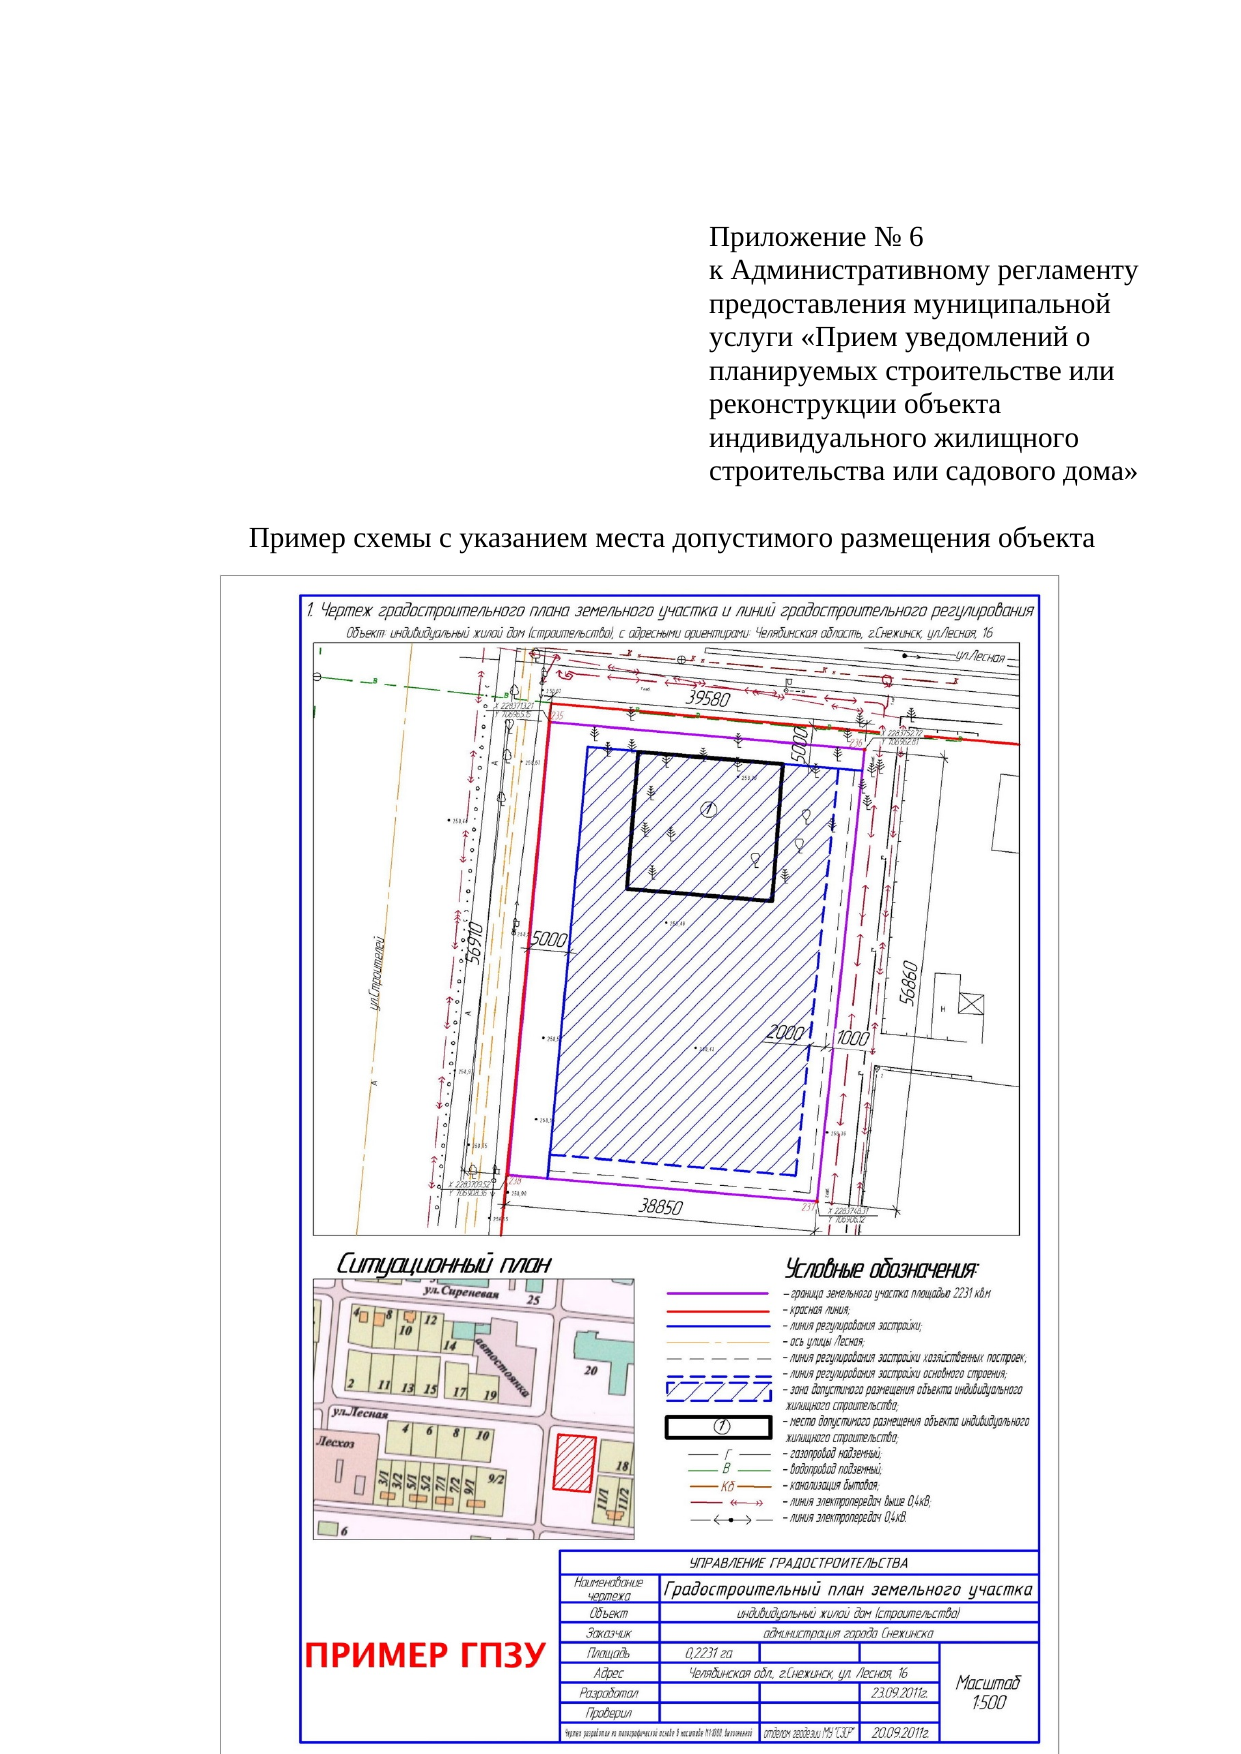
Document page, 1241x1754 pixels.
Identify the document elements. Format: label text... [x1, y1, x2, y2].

text предоставления муниципальной услуги «Прием уведомлений о планируемых строительстве или реконструкции объекта индивидуального жилищного строительства или садового дома» [709, 286, 1181, 487]
picture [218, 574, 1061, 1754]
text к Административному регламенту [709, 252, 1181, 286]
text Приложение № 6 [709, 219, 1181, 252]
text Пример схемы с указанием места допустимого размещения объекта [103, 521, 1181, 554]
